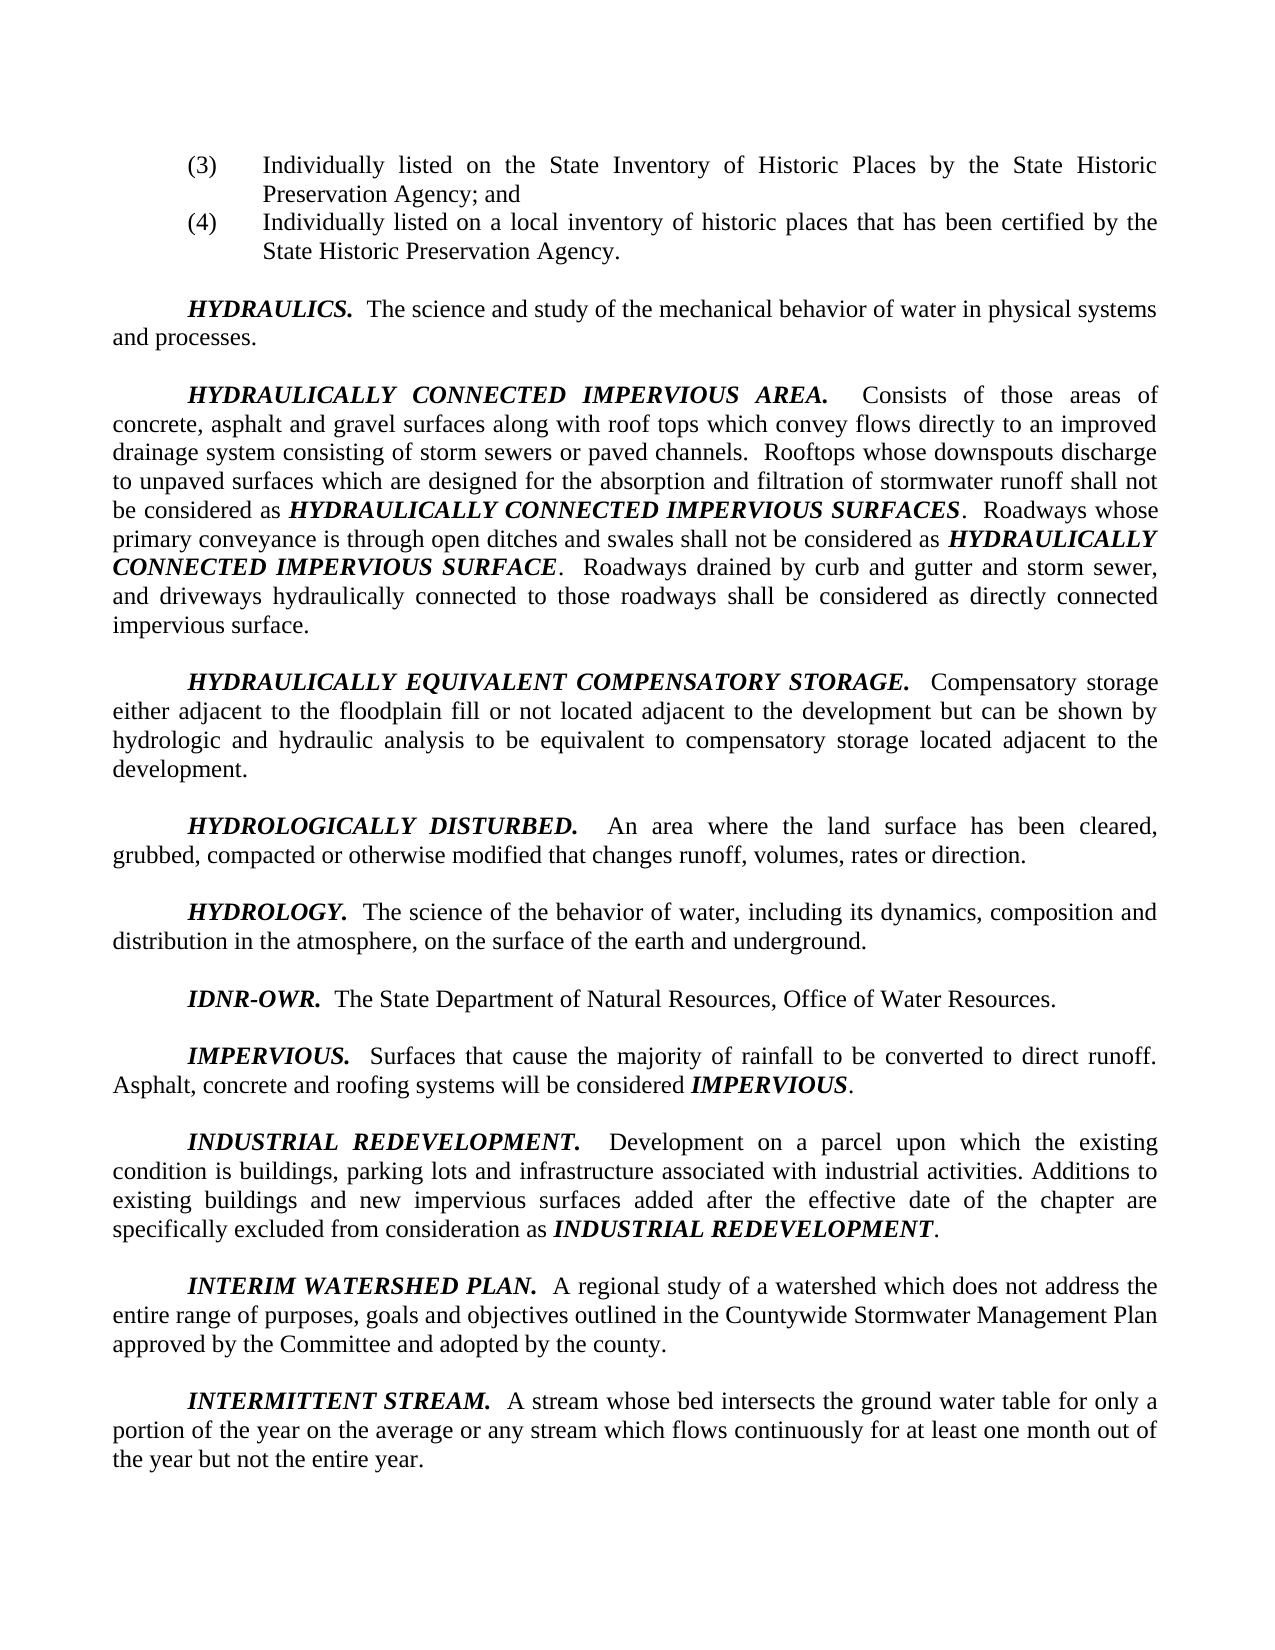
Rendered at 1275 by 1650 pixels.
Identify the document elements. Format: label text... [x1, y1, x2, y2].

text (3) Individually listed on the State Inventory of Historic Places by the State Historic Preservation Agency; and [187, 150, 1159, 207]
text INDUSTRIAL REDEVELOPMENT. Development on a parcel upon which the existing condition is buildings, parking lots and infrastructure associated with industrial activities. Additions to existing buildings and new impervious surfaces added after the effective date of the chapter are specifically excluded from consideration as INDUSTRIAL REDEVELOPMENT. [112, 1127, 1159, 1242]
text HYDRAULICS. The science and study of the mechanical behavior of water in physical systems and processes. [112, 294, 1159, 351]
text (4) Individually listed on a local inventory of historic places that has been certified by the State Historic Preservation Agency. [187, 207, 1159, 265]
text INTERMITTENT STREAM. A stream whose bed intersects the ground water table for only a portion of the year on the average or any stream which flows continuously for at least one month out of the year but not the entire year. [112, 1386, 1159, 1472]
text HYDRAULICALLY EQUIVALENT COMPENSATORY STORAGE. Compensatory storage either adjacent to the floodplain fill or not located adjacent to the development but can be shown by hydrologic and hydraulic analysis to be equivalent to compensatory storage located adjacent to the development. [112, 667, 1159, 782]
text IDNR-OWR. The State Department of Natural Resources, Office of Water Resources. [112, 984, 1159, 1012]
text HYDROLOGICALLY DISTURBED. An area where the land surface has been cleared, grubbed, compacted or otherwise modified that changes runoff, volumes, rates or direction. [112, 811, 1159, 869]
text HYDRAULICALLY CONNECTED IMPERVIOUS AREA. Consists of those areas of concrete, asphalt and gravel surfaces along with roof tops which convey flows directly to an improved drainage system consisting of storm sewers or paved channels. Rooftops whose downspouts discharge to unpaved surfaces which are designed for the absorption and filtration of stormwater runoff shall not be considered as HYDRAULICALLY CONNECTED IMPERVIOUS SURFACES. Roadways whose primary conveyance is through open ditches and swales shall not be considered as HYDRAULICALLY CONNECTED IMPERVIOUS SURFACE. Roadways drained by curb and gutter and storm sewer, and driveways hydraulically connected to those roadways shall be considered as directly connected impervious surface. [112, 380, 1159, 639]
text INTERIM WATERSHED PLAN. A regional study of a watershed which does not address the entire range of purposes, goals and objectives outlined in the Countywide Stormwater Management Plan approved by the Committee and adopted by the county. [112, 1271, 1159, 1357]
text IMPERVIOUS. Surfaces that cause the majority of rainfall to be converted to direct runoff. Asphalt, concrete and roofing systems will be considered IMPERVIOUS. [112, 1041, 1159, 1099]
text HYDROLOGY. The science of the behavior of water, including its dynamics, composition and distribution in the atmosphere, on the surface of the earth and underground. [112, 897, 1159, 955]
